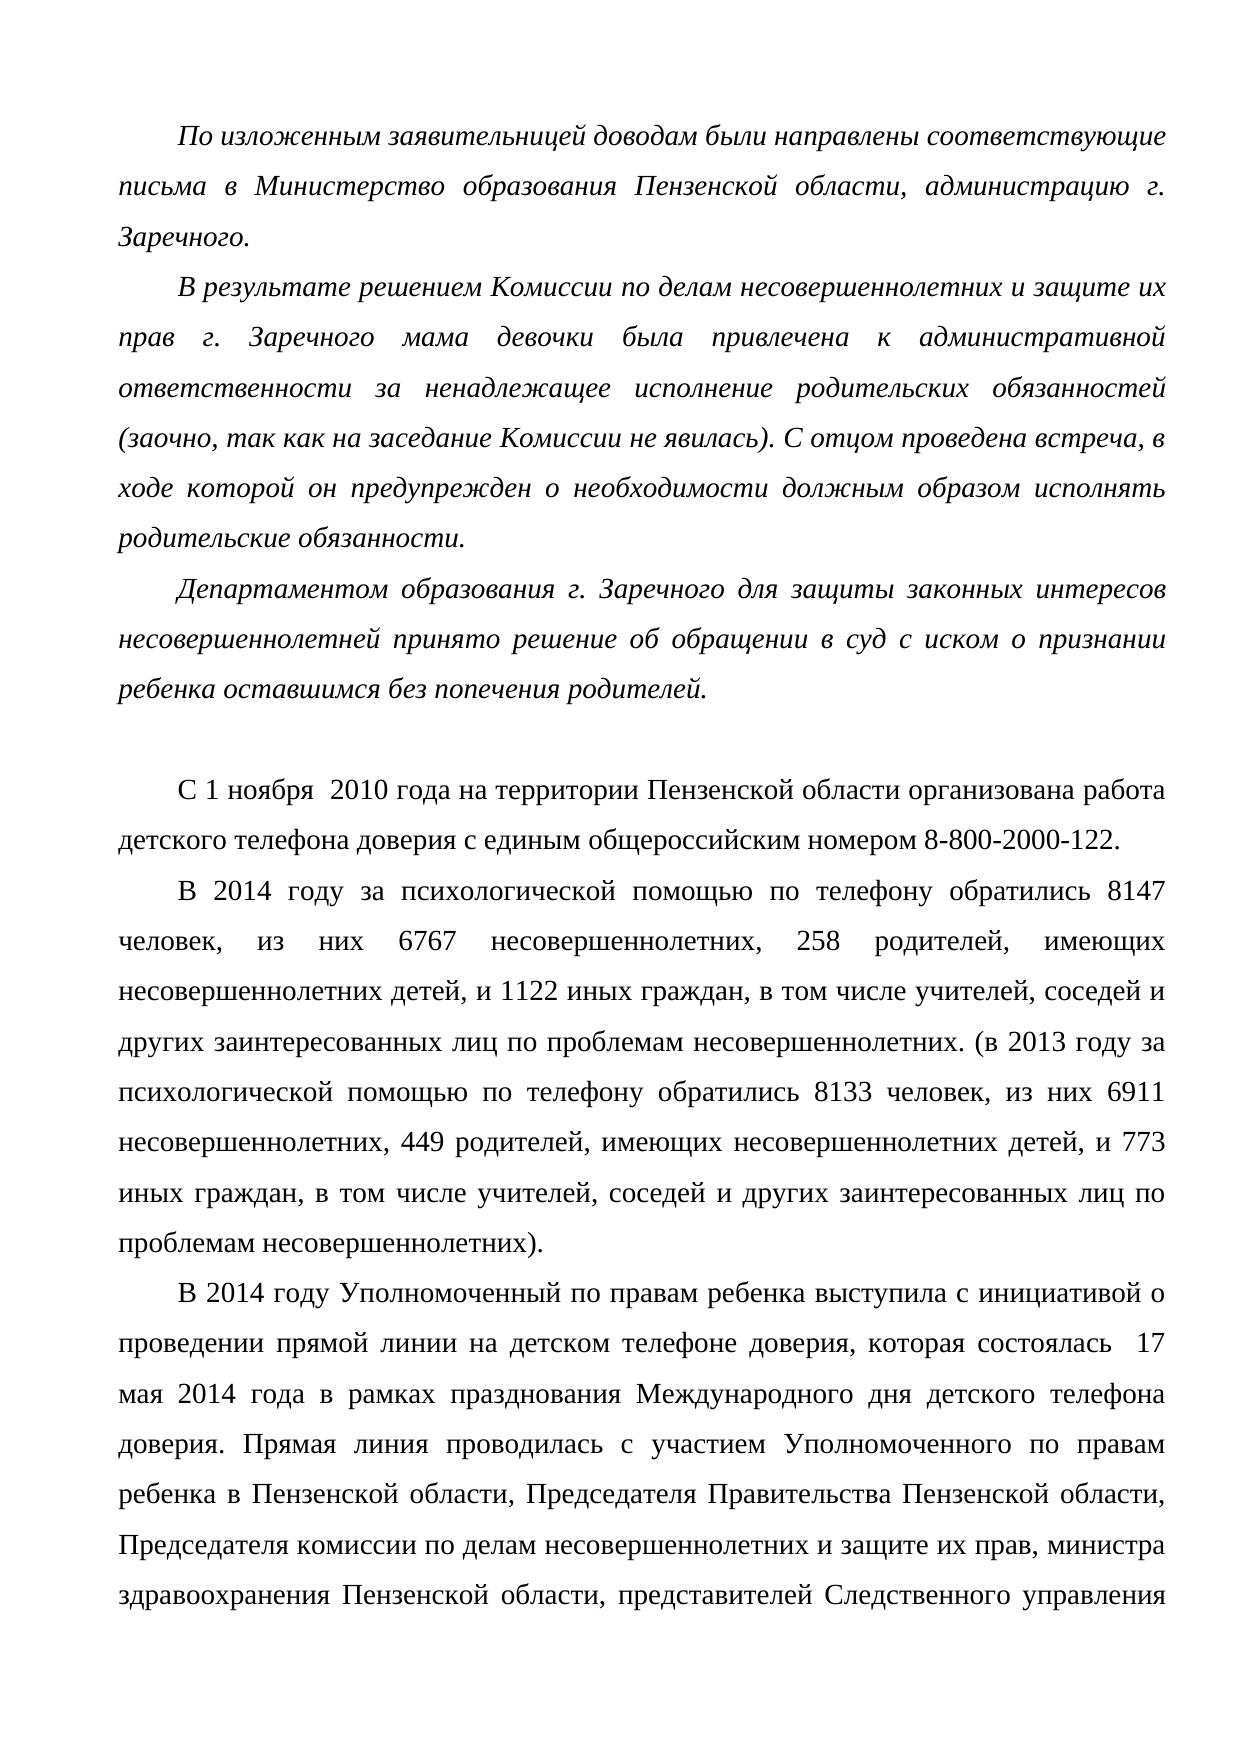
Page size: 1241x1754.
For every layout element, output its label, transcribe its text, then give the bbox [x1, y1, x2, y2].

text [118, 1275, 1167, 1611]
text В 2014 году за психологической помощью по телефону обратились 8147 человек, из них 6767 несовершеннолетних, 258 родителей, имеющих несовершеннолетних детей, и 1122 иных граждан, в том числе учителей, соседей и других заинтересованных лиц по проблемам несовершеннолетних. (в 2013 году за психологической помощью по телефону обратились 8133 человек, из них 6911 несовершеннолетних, 449 родителей, имеющих несовершеннолетних детей, и 773 иных граждан, в том числе учителей, соседей и других заинтересованных лиц по проблемам несовершеннолетних). [118, 873, 1167, 1258]
text В результате решением Комиссии по делам несовершеннолетних и защите их прав г. Заречного мама девочки была привлечена к административной ответственности за ненадлежащее исполнение родительских обязанностей (заочно, так как на заседание Комиссии не явилась). С отцом проведена встреча, в ходе которой он предупрежден о необходимости должным образом исполнять родительские обязанности. [118, 269, 1167, 554]
text По изложенным заявительницей доводам были направлены соответствующие письма в Министерство образования Пензенской области, администрацию г. Заречного. [118, 118, 1167, 252]
text Департаментом образования г. Заречного для защиты законных интересов несовершеннолетней принято решение об обращении в суд с иском о признании ребенка оставшимся без попечения родителей. [118, 571, 1167, 705]
text С 1 ноября 2010 года на территории Пензенской области организована работа детского телефона доверия с единым общероссийским номером 8-800-2000-122. [118, 772, 1167, 856]
